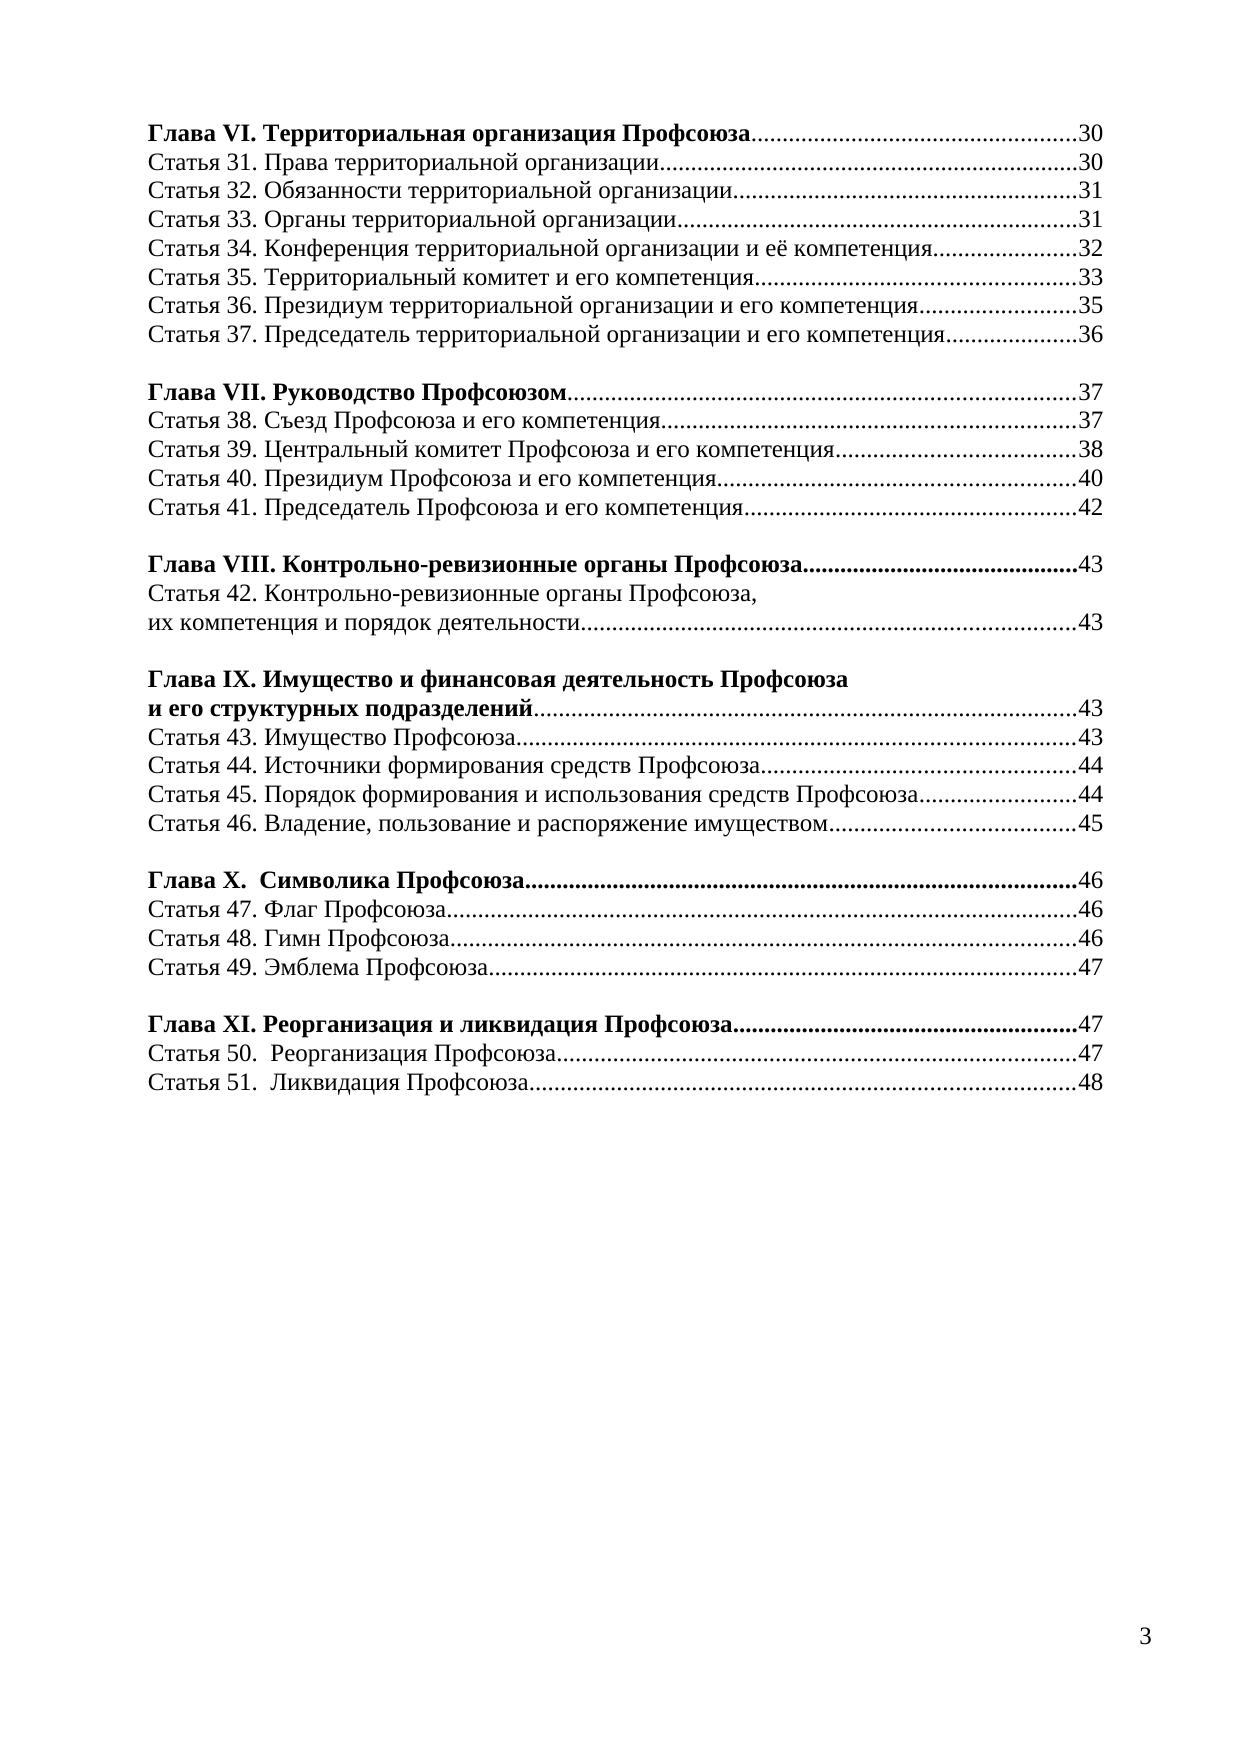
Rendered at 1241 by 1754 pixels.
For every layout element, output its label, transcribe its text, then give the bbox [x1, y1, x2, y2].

text Статья 45. Порядок формирования и использования средств Профсоюза 44 [148, 779, 1152, 808]
text Глава IX. Имущество и финансовая деятельность Профсоюза [148, 664, 1152, 693]
text Статья 46. Владение, пользование и распоряжение имуществом 45 [148, 808, 1152, 837]
text Статья 50. Реорганизация Профсоюза 47 [148, 1038, 1152, 1067]
text Глава VI. Территориальная организация Профсоюза 30 [148, 118, 1152, 147]
text Статья 36. Президиум территориальной организации и его компетенция 35 [148, 291, 1152, 319]
text Статья 47. Флаг Профсоюза 46 [148, 894, 1152, 923]
text Глава X. Символика Профсоюза 46 [148, 866, 1152, 894]
text Статья 35. Территориальный комитет и его компетенция 33 [148, 262, 1152, 291]
text Статья 31. Права территориальной организации 30 [148, 147, 1152, 176]
text Статья 32. Обязанности территориальной организации 31 [148, 176, 1152, 204]
text Статья 37. Председатель территориальной организации и его компетенция 36 [148, 319, 1152, 348]
text Глава VII. Руководство Профсоюзом 37 [148, 377, 1152, 406]
text Статья 44. Источники формирования средств Профсоюза 44 [148, 751, 1152, 779]
text Статья 34. Конференция территориальной организации и её компетенция 32 [148, 233, 1152, 262]
text Статья 33. Органы территориальной организации 31 [148, 204, 1152, 233]
text Глава VIII. Контрольно-ревизионные органы Профсоюза 43 [148, 549, 1152, 578]
text и его структурных подразделений 43 [148, 693, 1152, 722]
text Статья 48. Гимн Профсоюза 46 [148, 923, 1152, 952]
text Статья 41. Председатель Профсоюза и его компетенция 42 [148, 492, 1152, 521]
text Статья 42. Контрольно-ревизионные органы Профсоюза, [148, 578, 1152, 607]
text Глава XI. Реорганизация и ликвидация Профсоюза 47 [148, 1009, 1152, 1038]
text Статья 43. Имущество Профсоюза 43 [148, 722, 1152, 751]
text Статья 51. Ликвидация Профсоюза 48 [148, 1067, 1152, 1096]
text Статья 49. Эмблема Профсоюза 47 [148, 952, 1152, 981]
text Статья 38. Съезд Профсоюза и его компетенция 37 [148, 406, 1152, 434]
text их компетенция и порядок деятельности 43 [148, 607, 1152, 636]
text Статья 39. Центральный комитет Профсоюза и его компетенция 38 [148, 434, 1152, 463]
text Статья 40. Президиум Профсоюза и его компетенция 40 [148, 463, 1152, 492]
